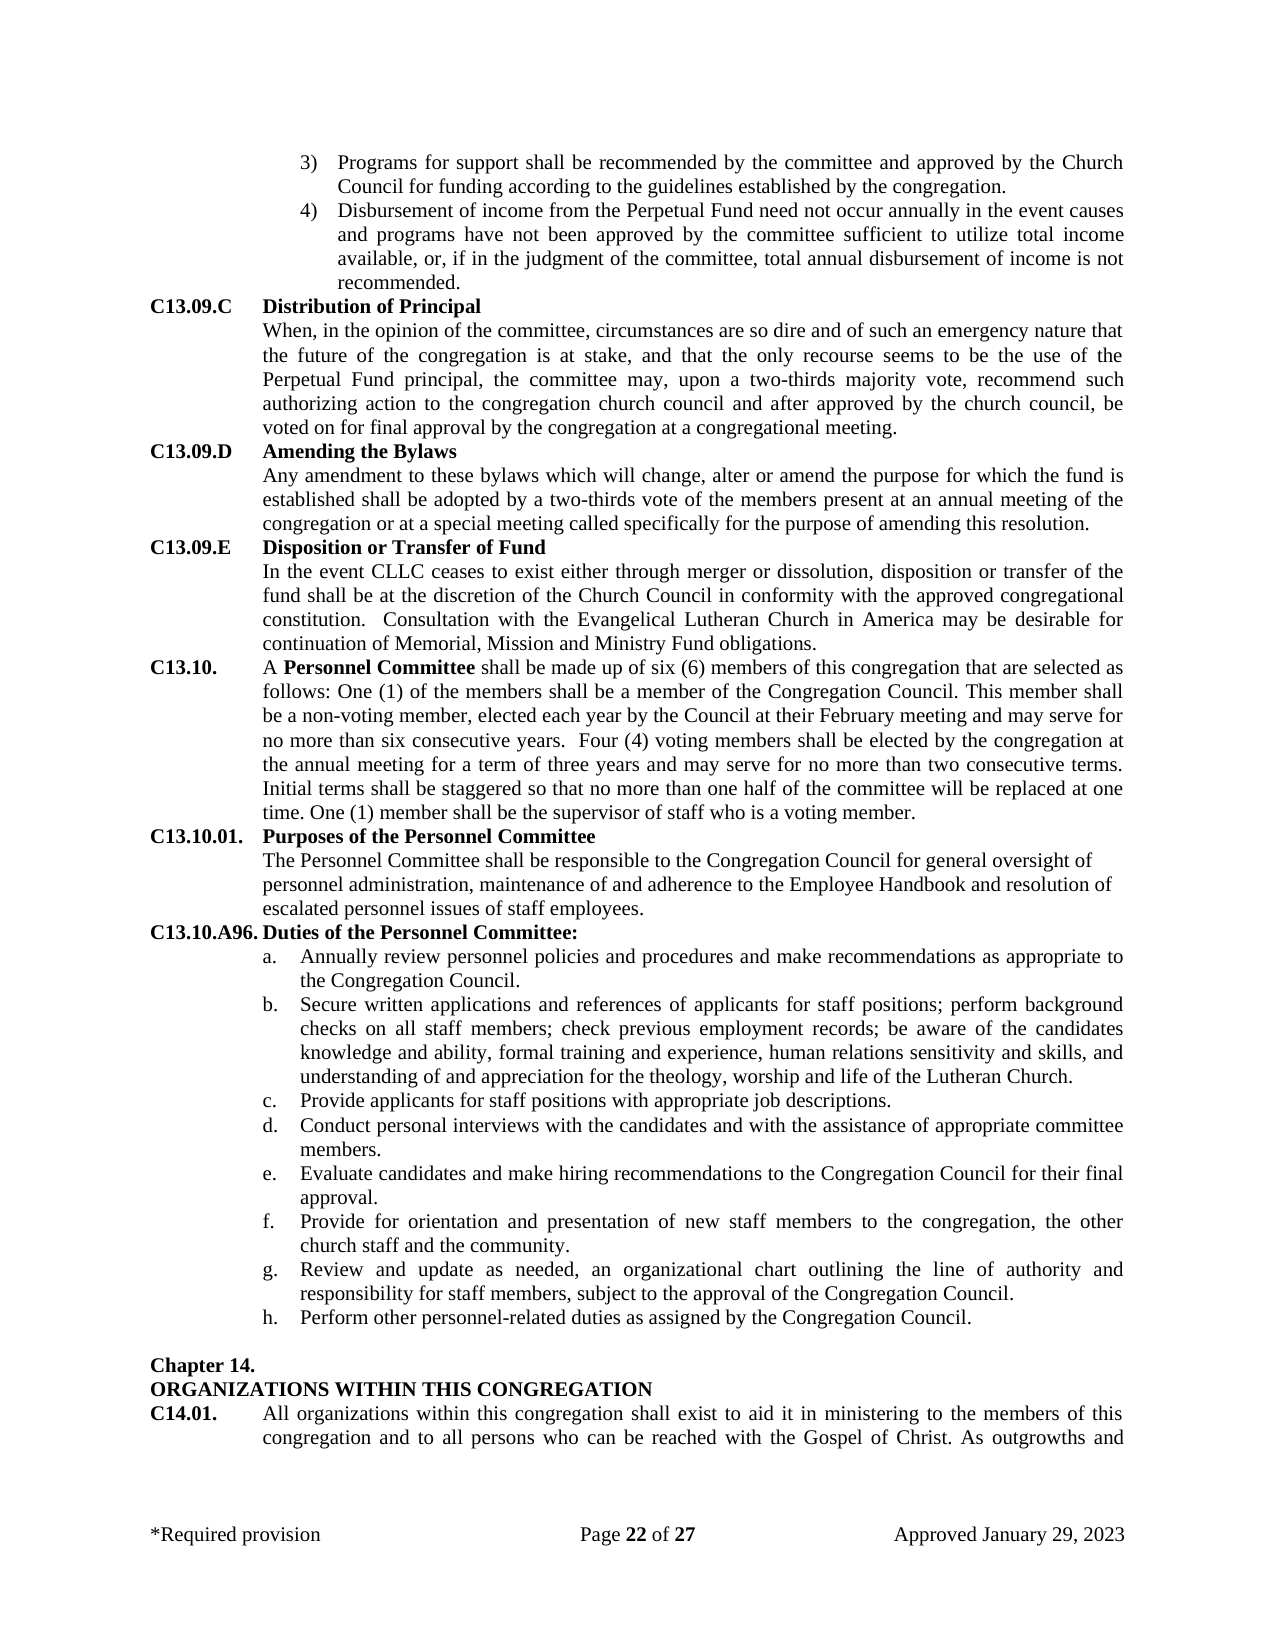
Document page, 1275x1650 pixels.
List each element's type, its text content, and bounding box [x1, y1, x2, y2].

text escalated personnel issues of staff employees. [262, 896, 1125, 920]
text g. Review and update as needed, an organizational chart outlining the line of authority and responsibility for staff members, subject to the approval of the Congregation Council. [262, 1257, 1125, 1305]
text a. Annually review personnel policies and procedures and make recommendations as appropriate to the Congregation Council. [262, 944, 1125, 992]
text f. Provide for orientation and presentation of new staff members to the congregation, the other church staff and the community. [262, 1209, 1125, 1257]
text C13.10.01. Purposes of the Personnel Committee [150, 824, 1125, 848]
text When, in the opinion of the committee, circumstances are so dire and of such an emergency nature that the future of the congregation is at stake, and that the only recourse seems to be the use of the Perpetual Fund principal, the committee may, upon a two-thirds majority vote, recommend such authorizing action to the congregation church council and after approved by the church council, be voted on for final approval by the congregation at a congregational meeting. [150, 318, 1125, 439]
text d. Conduct personal interviews with the candidates and with the assistance of appropriate committee members. [262, 1112, 1125, 1161]
text C13.10. A Personnel Committee shall be made up of six (6) members of this congregation that are selected as follows: One (1) of the members shall be a member of the Congregation Council. This member shall be a non-voting member, elected each year by the Council at their February meeting and may serve for no more than six consecutive years. Four (4) voting members shall be elected by the congregation at the annual meeting for a term of three years and may serve for no more than two consecutive terms. Initial terms shall be staggered so that no more than one half of the committee will be replaced at one time. One (1) member shall be the supervisor of staff who is a voting member. [150, 655, 1125, 824]
text b. Secure written applications and references of applicants for staff positions; perform background checks on all staff members; check previous employment records; be aware of the candidates knowledge and ability, formal training and experience, human relations sensitivity and skills, and understanding of and appreciation for the theology, worship and life of the Lutheran Church. [262, 992, 1125, 1088]
text In the event CLLC ceases to exist either through merger or dissolution, disposition or transfer of the fund shall be at the discretion of the Church Council in conformity with the approved congregational constitution. Consultation with the Evangelical Lutheran Church in America may be desirable for continuation of Memorial, Mission and Ministry Fund obligations. [150, 559, 1125, 655]
text personnel administration, maintenance of and adherence to the Employee Handbook and resolution of [262, 872, 1125, 896]
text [150, 1401, 1125, 1449]
text C13.09.D Amending the Bylaws [150, 439, 1125, 463]
text ORGANIZATIONS WITHIN THIS CONGREGATION [150, 1377, 1125, 1401]
text The Personnel Committee shall be responsible to the Congregation Council for general oversight of [262, 848, 1125, 872]
text C13.09.C Distribution of Principal [150, 294, 1125, 318]
text c. Provide applicants for staff positions with appropriate job descriptions. [262, 1088, 1125, 1112]
text C13.09.E Disposition or Transfer of Fund [150, 535, 1125, 559]
text C13.10.A96. Duties of the Personnel Committee: [150, 920, 1125, 944]
text 4) Disbursement of income from the Perpetual Fund need not occur annually in the event causes and programs have not been approved by the committee sufficient to utilize total income available, or, if in the judgment of the committee, total annual disbursement of income is not recommended. [300, 198, 1125, 294]
text h. Perform other personnel-related duties as assigned by the Congregation Council. [262, 1305, 1125, 1329]
text e. Evaluate candidates and make hiring recommendations to the Congregation Council for their final approval. [262, 1161, 1125, 1209]
text Chapter 14. [150, 1353, 1125, 1377]
text Any amendment to these bylaws which will change, alter or amend the purpose for which the fund is established shall be adopted by a two-thirds vote of the members present at an annual meeting of the congregation or at a special meeting called specifically for the purpose of amending this resolution. [150, 463, 1125, 535]
text 3) Programs for support shall be recommended by the committee and approved by the Church Council for funding according to the guidelines established by the congregation. [300, 150, 1125, 198]
